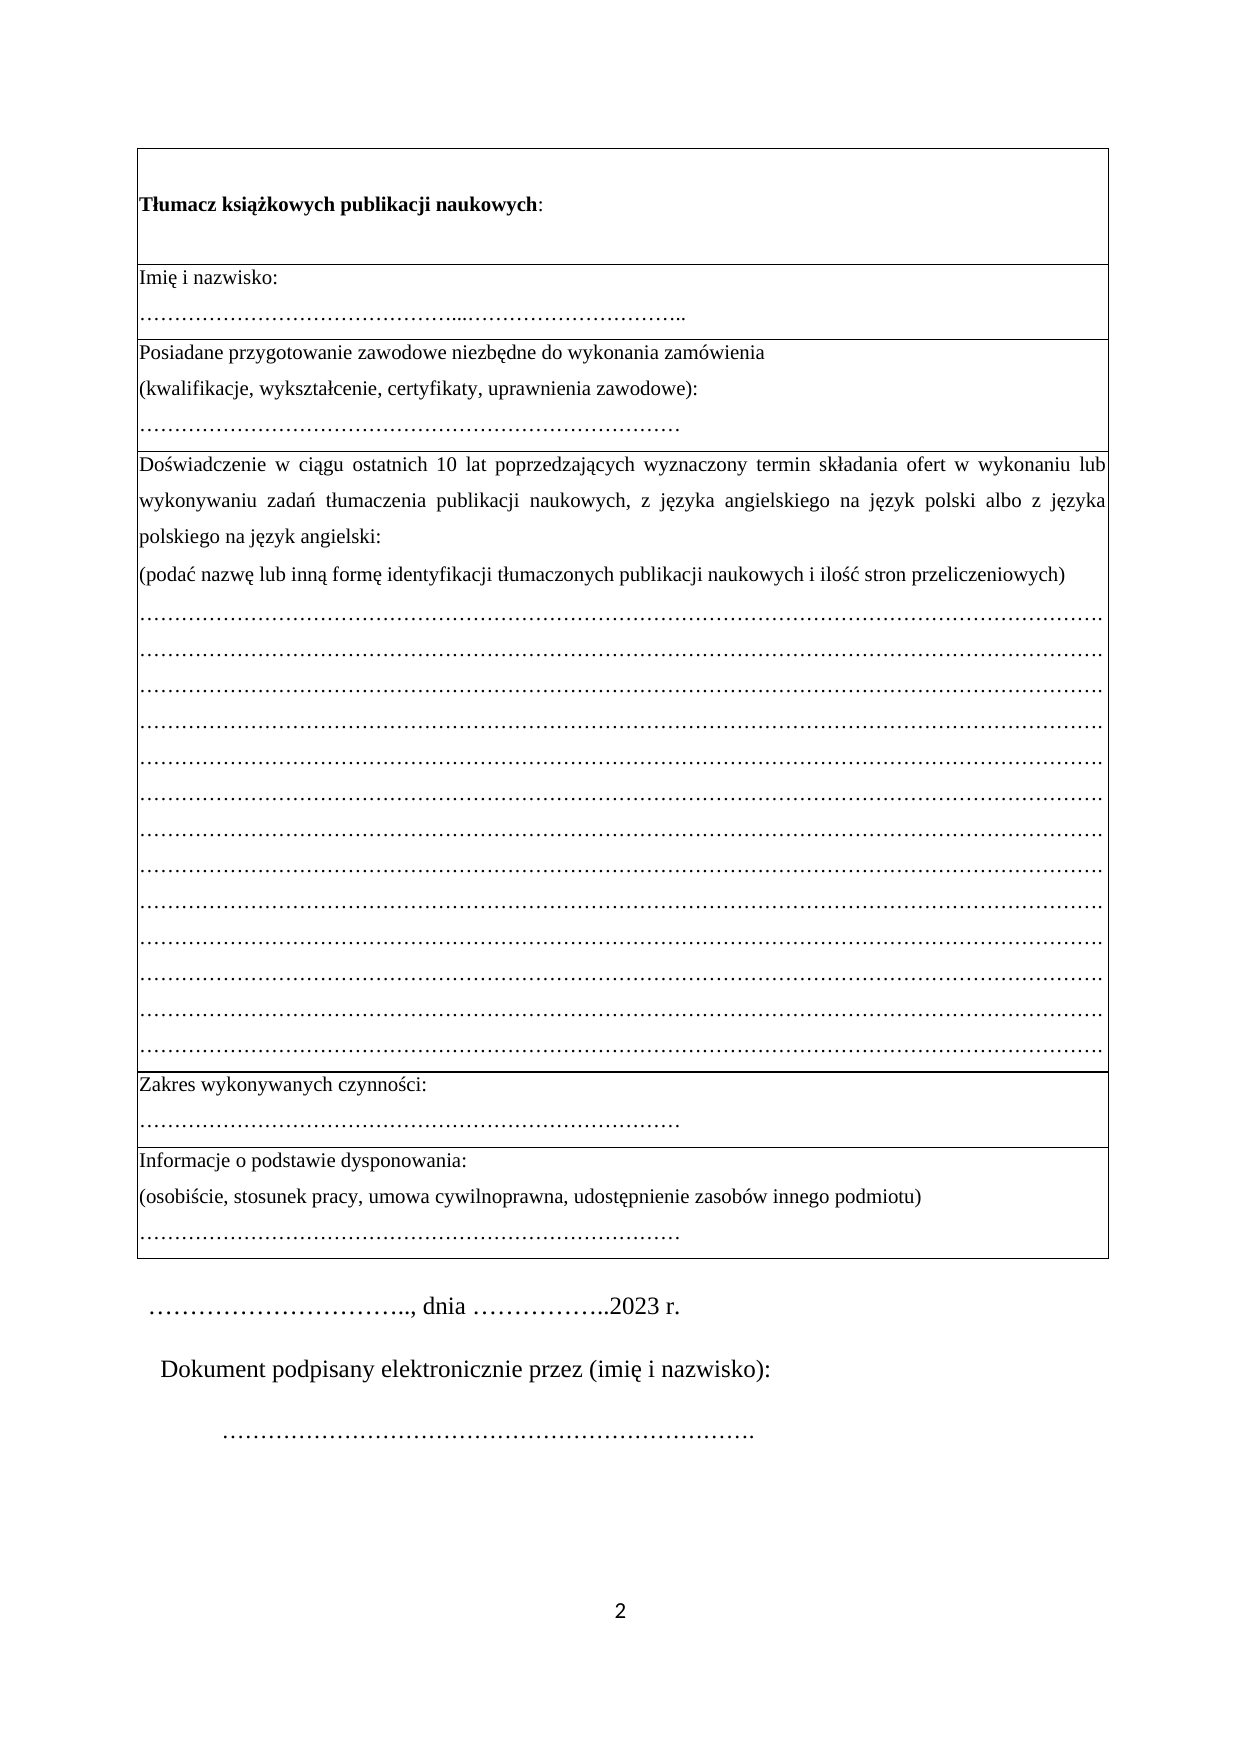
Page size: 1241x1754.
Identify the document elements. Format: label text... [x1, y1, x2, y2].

text ………………………….., dnia ……………..2023 r. [148, 1291, 1093, 1319]
table_cell …………………………………………………………………………………………………………………………. …………………………………………………………………………………………………………………………. …………………………………………………………………………………………………………………………. …………………………………………………………………………………………………………………………. …………………………………………………………………………………………………………………………. …………………………………………………………………………………………………………………………. …………………………………………………………………………………………………………………………. …………………………………………………………………………………………………………………………. …………………………………………………………………………………………………………………………. …………………………………………………………………………………………………………………………. …………………………………………………………………………………………………………………………. …………………………………………………………………………………………………………………………. …………………………………………………………………………………………………………………………. [138, 601, 1108, 1071]
table_cell Imię i nazwisko: ………………………………………...………………………….. [138, 265, 1108, 339]
text Dokument podpisany elektronicznie przez (imię i nazwisko): [148, 1354, 1093, 1383]
table_cell Informacje o podstawie dysponowania: (osobiście, stosunek pracy, umowa cywilnoprawna, udostępnienie zasobów innego podmiotu) …………………………………………………………………… [138, 1148, 1108, 1258]
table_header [138, 149, 1108, 264]
table_cell Posiadane przygotowanie zawodowe niezbędne do wykonania zamówienia (kwalifikacje, wykształcenie, certyfikaty, uprawnienia zawodowe): …………………………………………………………………… [138, 340, 1108, 451]
table_cell (podać nazwę lub inną formę identyfikacji tłumaczonych publikacji naukowych i ilość stron przeliczeniowych) [138, 562, 1108, 601]
table_cell Zakres wykonywanych czynności: …………………………………………………………………… [138, 1073, 1108, 1147]
text ……………………………………………………………. [148, 1386, 1093, 1444]
table_cell Doświadczenie w ciągu ostatnich 10 lat poprzedzających wyznaczony termin składania ofert w wykonaniu lub wykonywaniu zadań tłumaczenia publikacji naukowych, z języka angielskiego na język polski albo z języka polskiego na język angielski: [138, 452, 1108, 562]
